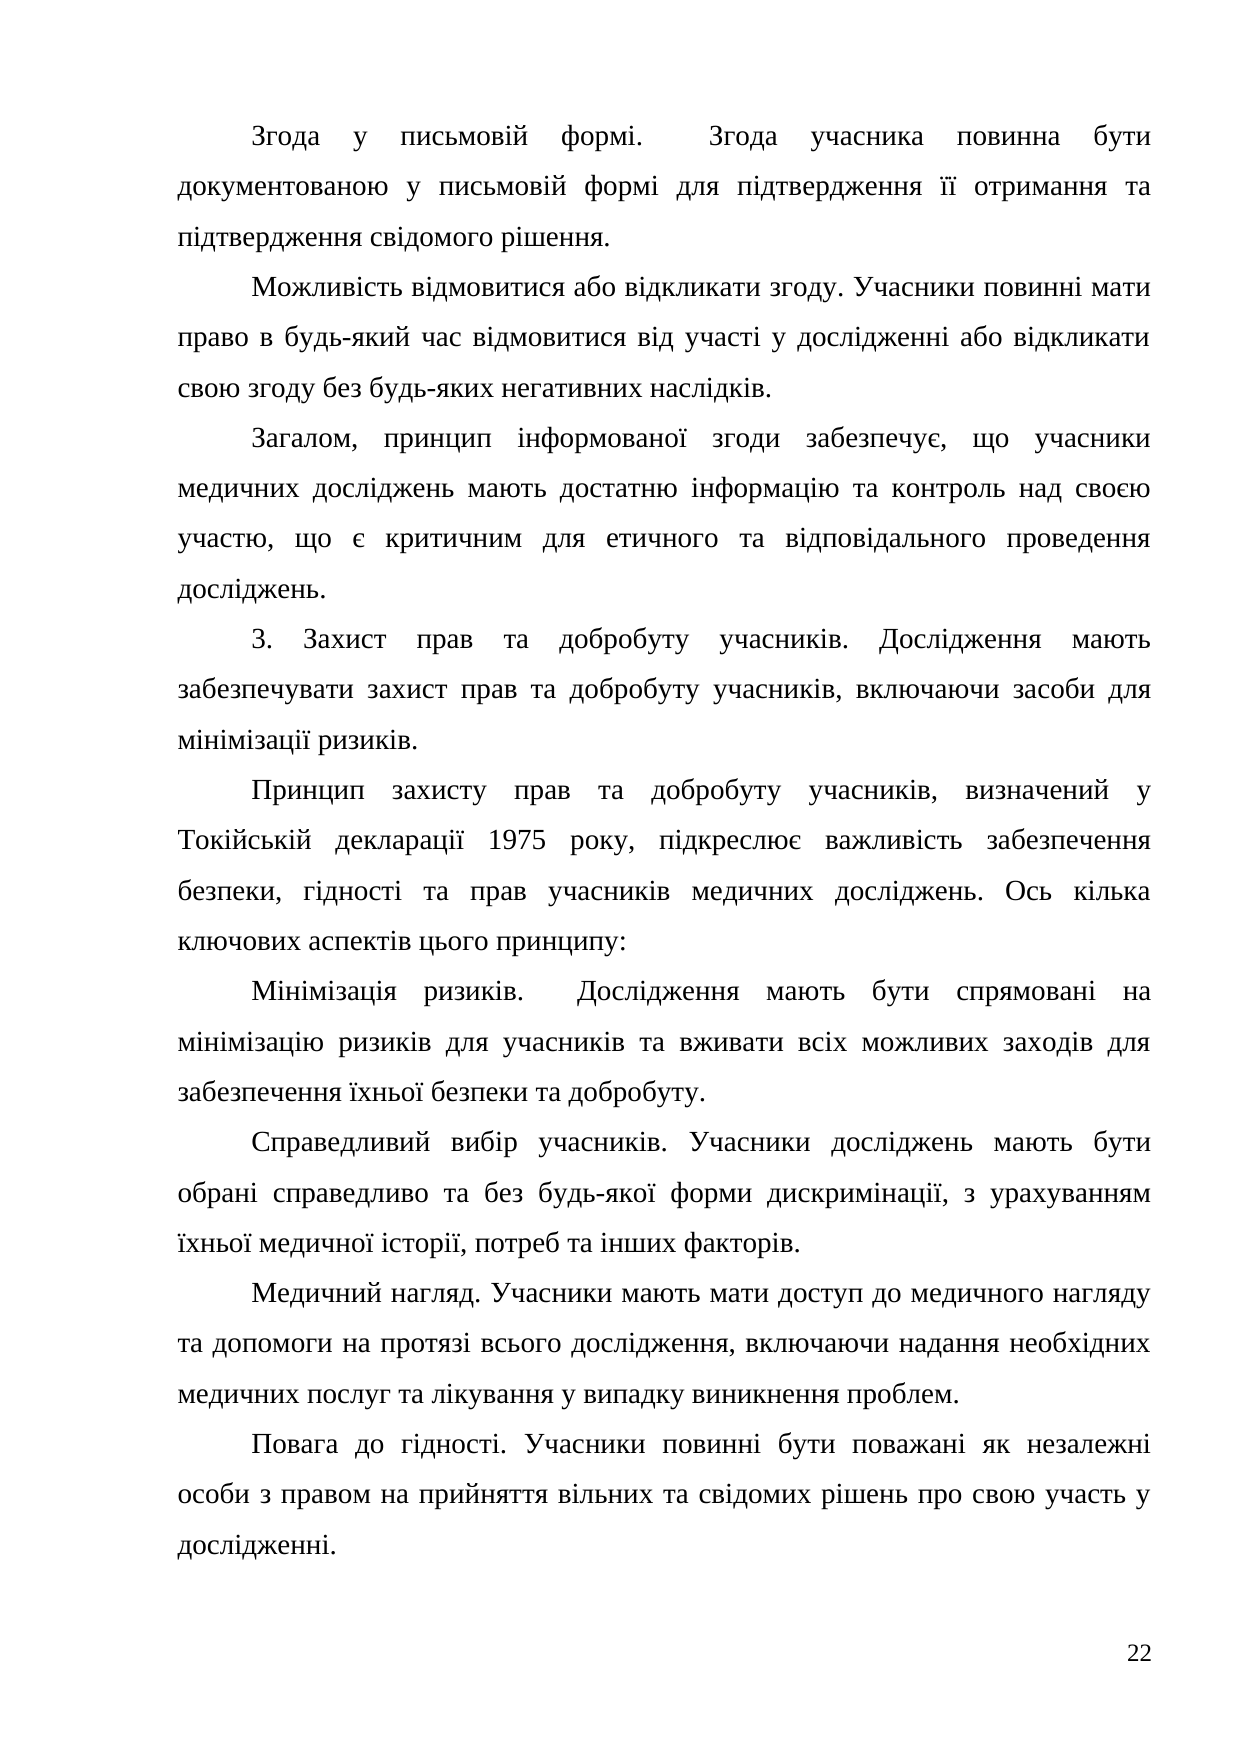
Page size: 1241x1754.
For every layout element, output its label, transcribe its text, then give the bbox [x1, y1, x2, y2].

text Мінімізація ризиків. Дослідження мають бути спрямовані на мінімізацію ризиків для учасників та вживати всіх можливих заходів для забезпечення їхньої безпеки та добробуту. [177, 973, 1152, 1108]
text Повага до гідності. Учасники повинні бути поважані як незалежні особи з правом на прийняття вільних та свідомих рішень про свою участь у дослідженні. [177, 1426, 1152, 1560]
text Медичний нагляд. Учасники мають мати доступ до медичного нагляду та допомоги на протязі всього дослідження, включаючи надання необхідних медичних послуг та лікування у випадку виникнення проблем. [177, 1275, 1152, 1409]
text Принцип захисту прав та добробуту учасників, визначений у Токійській декларації 1975 року, підкреслює важливість забезпечення безпеки, гідності та прав учасників медичних досліджень. Ось кілька ключових аспектів цього принципу: [177, 772, 1152, 957]
text Загалом, принцип інформованої згоди забезпечує, що учасники медичних досліджень мають достатню інформацію та контроль над своєю участю, що є критичним для етичного та відповідального проведення досліджень. [177, 420, 1152, 604]
text Можливість відмовитися або відкликати згоду. Учасники повинні мати право в будь-який час відмовитися від участі у дослідженні або відкликати свою згоду без будь-яких негативних наслідків. [177, 269, 1152, 403]
text 3. Захист прав та добробуту учасників. Дослідження мають забезпечувати захист прав та добробуту учасників, включаючи засоби для мінімізації ризиків. [177, 621, 1152, 755]
text Справедливий вибір учасників. Учасники досліджень мають бути обрані справедливо та без будь-якої форми дискримінації, з урахуванням їхньої медичної історії, потреб та інших факторів. [177, 1124, 1152, 1258]
text Згода у письмовій формі. Згода учасника повинна бути документованою у письмовій формі для підтвердження її отримання та підтвердження свідомого рішення. [177, 118, 1152, 252]
